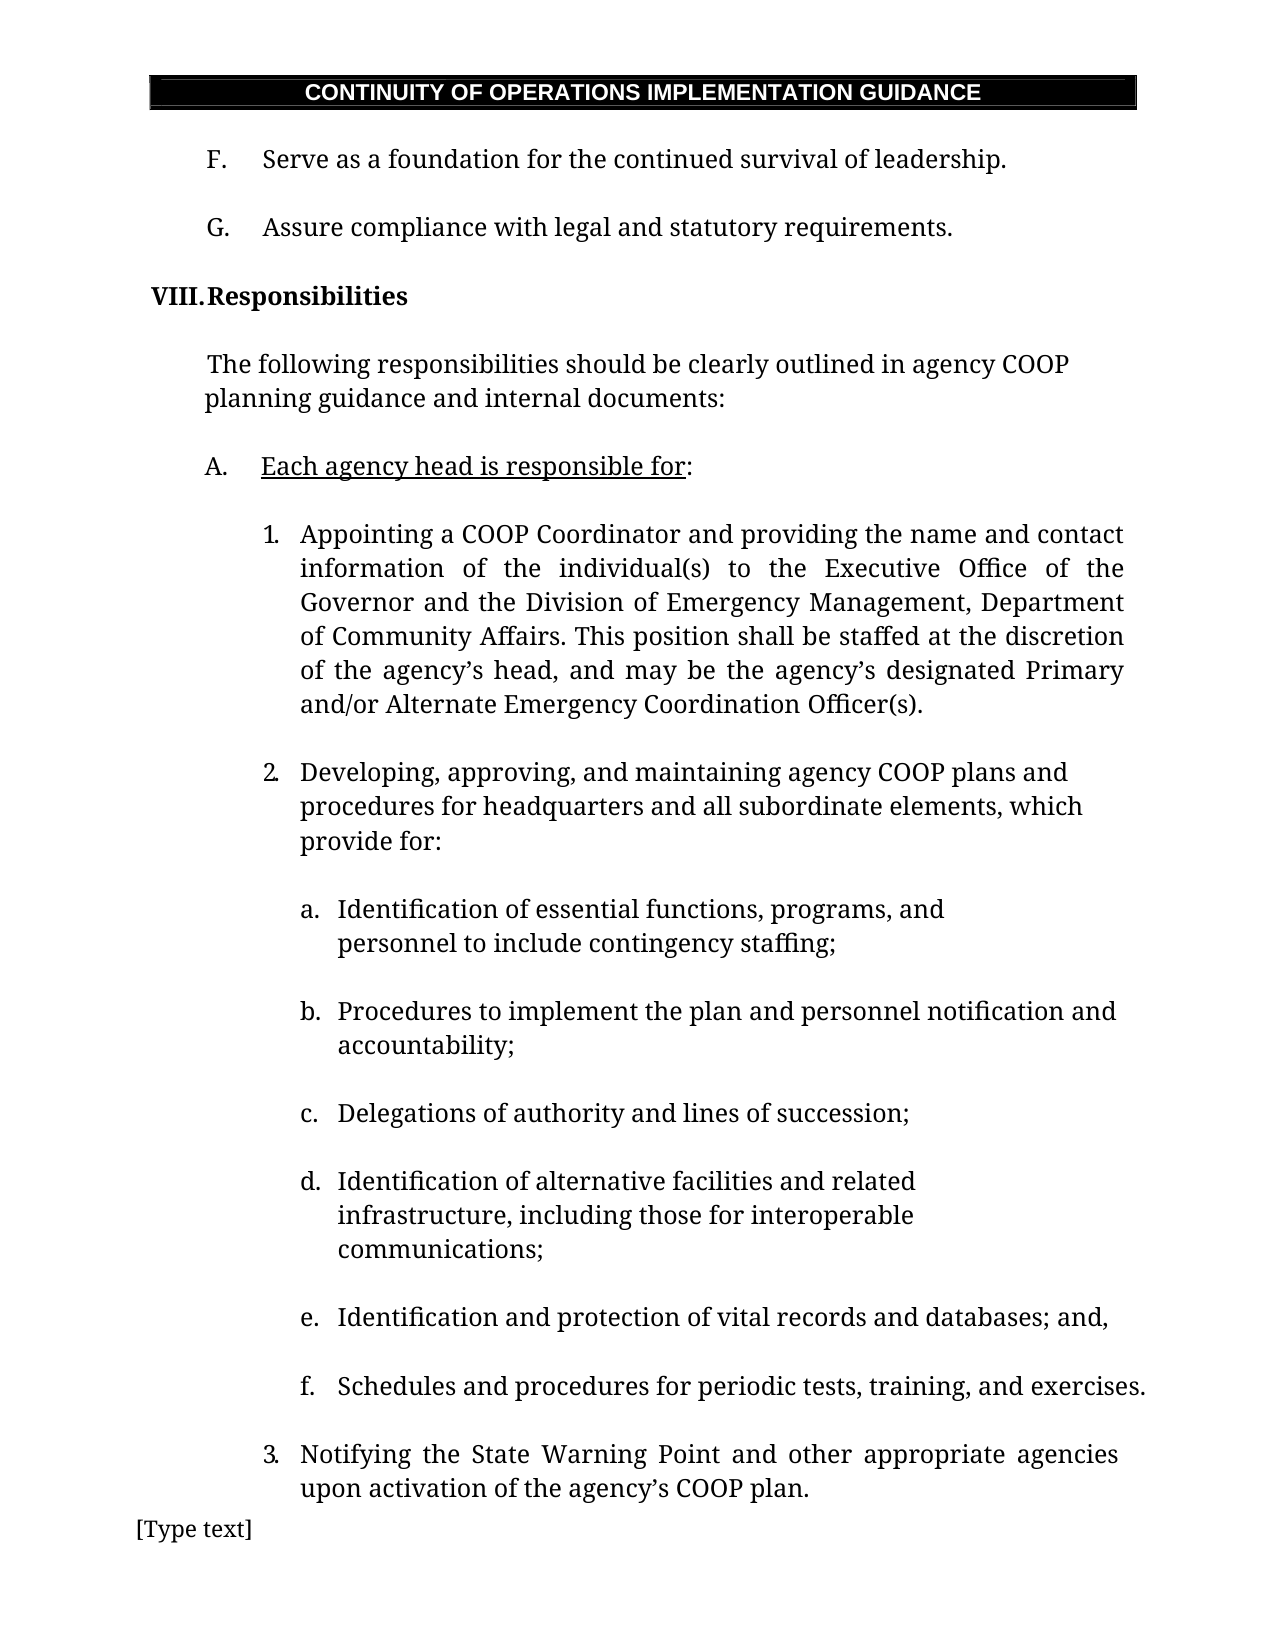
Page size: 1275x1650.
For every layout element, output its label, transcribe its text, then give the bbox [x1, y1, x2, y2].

list Each agency head is responsible for: [204, 448, 1148, 482]
list Identification of alternative facilities and related infrastructure, including those for interoperable communications; [300, 1164, 1095, 1266]
list Serve as a foundation for the continued survival of leadership. [206, 142, 1148, 176]
list Appointing a COOP Coordinator and providing the name and contact information of the individual(s) to the Executive Office of the Governor and the Division of Emergency Management, Department of Community Affairs. This position shall be staffed at the discretion of the agency’s head, and may be the agency’s designated Primary and/or Alternate Emergency Coordination Officer(s). [262, 517, 1125, 721]
list Notifying the State Warning Point and other appropriate agencies upon activation of the agency’s COOP plan. [262, 1436, 1119, 1504]
list Developing, approving, and maintaining agency COOP plans and procedures for headquarters and all subordinate elements, which provide for: [262, 755, 1084, 857]
list Assure compliance with legal and statutory requirements. [206, 210, 1148, 244]
list Delegations of authority and lines of succession; [300, 1096, 1148, 1130]
list Identification and protection of vital records and databases; and, [300, 1300, 1148, 1334]
list Schedules and procedures for periodic tests, training, and exercises. [300, 1368, 1148, 1402]
list Procedures to implement the plan and personnel notification and accountability; [300, 993, 1148, 1062]
subtitle Responsibilities [151, 278, 1148, 312]
text The following responsibilities should be clearly outlined in agency COOP planning guidance and internal documents: [204, 346, 1120, 414]
list Identification of essential functions, programs, and personnel to include contingency staffing; [300, 891, 1034, 959]
